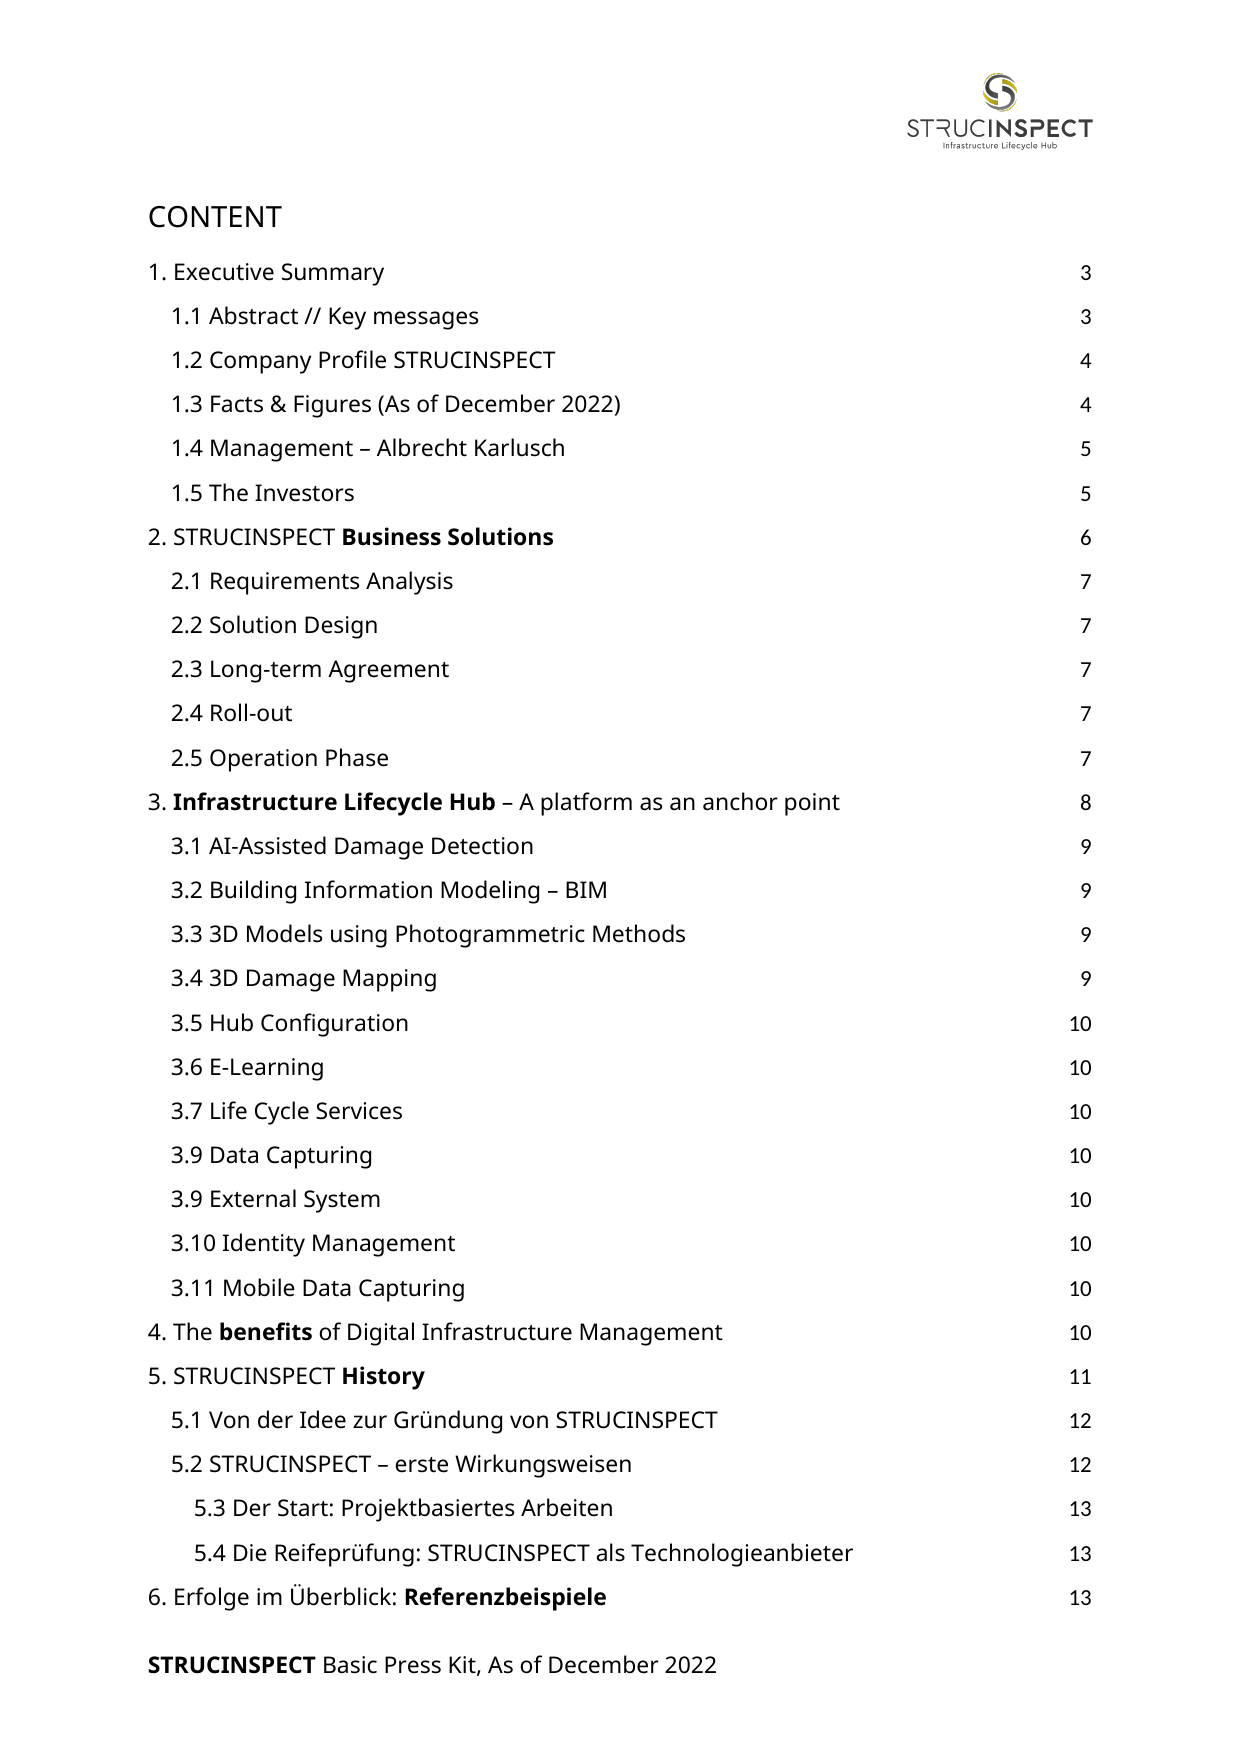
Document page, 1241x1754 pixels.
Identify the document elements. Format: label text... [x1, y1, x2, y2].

text 1.5 The Investors 5 [171, 477, 1093, 508]
text 3.2 Building Information Modeling – BIM 9 [171, 874, 1093, 905]
text CONTENT [148, 196, 1093, 236]
text 1. Executive Summary 3 [148, 256, 1093, 287]
text 2.1 Requirements Analysis 7 [171, 565, 1093, 596]
text 1.4 Management – Albrecht Karlusch 5 [171, 432, 1093, 464]
text 3. Infrastructure Lifecycle Hub – A platform as an anchor point 8 [148, 786, 1093, 817]
text 4. The benefits of Digital Infrastructure Management 10 [148, 1316, 1093, 1347]
text 1.2 Company Profile STRUCINSPECT 4 [171, 344, 1093, 375]
text 2.2 Solution Design 7 [171, 609, 1093, 640]
text 5.3 Der Start: Projektbasiertes Arbeiten 13 [193, 1492, 1093, 1524]
picture [907, 73, 1093, 150]
text 2.5 Operation Phase 7 [171, 742, 1093, 773]
text 5.1 Von der Idee zur Gründung von STRUCINSPECT 12 [171, 1404, 1093, 1435]
text 3.5 Hub Configuration 10 [171, 1007, 1093, 1038]
text 2.3 Long-term Agreement 7 [171, 653, 1093, 684]
text 3.6 E-Learning 10 [171, 1051, 1093, 1082]
text 5.4 Die Reifeprüfung: STRUCINSPECT als Technologieanbieter 13 [193, 1537, 1093, 1568]
text 3.3 3D Models using Photogrammetric Methods 9 [171, 918, 1093, 949]
text 2.4 Roll-out 7 [171, 697, 1093, 729]
text 3.1 AI-Assisted Damage Detection 9 [171, 830, 1093, 861]
text 5. STRUCINSPECT History 11 [148, 1360, 1093, 1391]
text 3.10 Identity Management 10 [171, 1227, 1093, 1259]
text 3.7 Life Cycle Services 10 [171, 1095, 1093, 1126]
text 1.3 Facts & Figures (As of December 2022) 4 [171, 388, 1093, 419]
text 2. STRUCINSPECT Business Solutions 6 [148, 521, 1093, 552]
text 3.4 3D Damage Mapping 9 [171, 962, 1093, 994]
text 6. Erfolge im Überblick: Referenzbeispiele 13 [148, 1581, 1093, 1612]
text 3.9 External System 10 [171, 1183, 1093, 1214]
text 3.11 Mobile Data Capturing 10 [171, 1272, 1093, 1303]
text 3.9 Data Capturing 10 [171, 1139, 1093, 1170]
text 1.1 Abstract // Key messages 3 [171, 300, 1093, 331]
text 5.2 STRUCINSPECT – erste Wirkungsweisen 12 [171, 1448, 1093, 1479]
